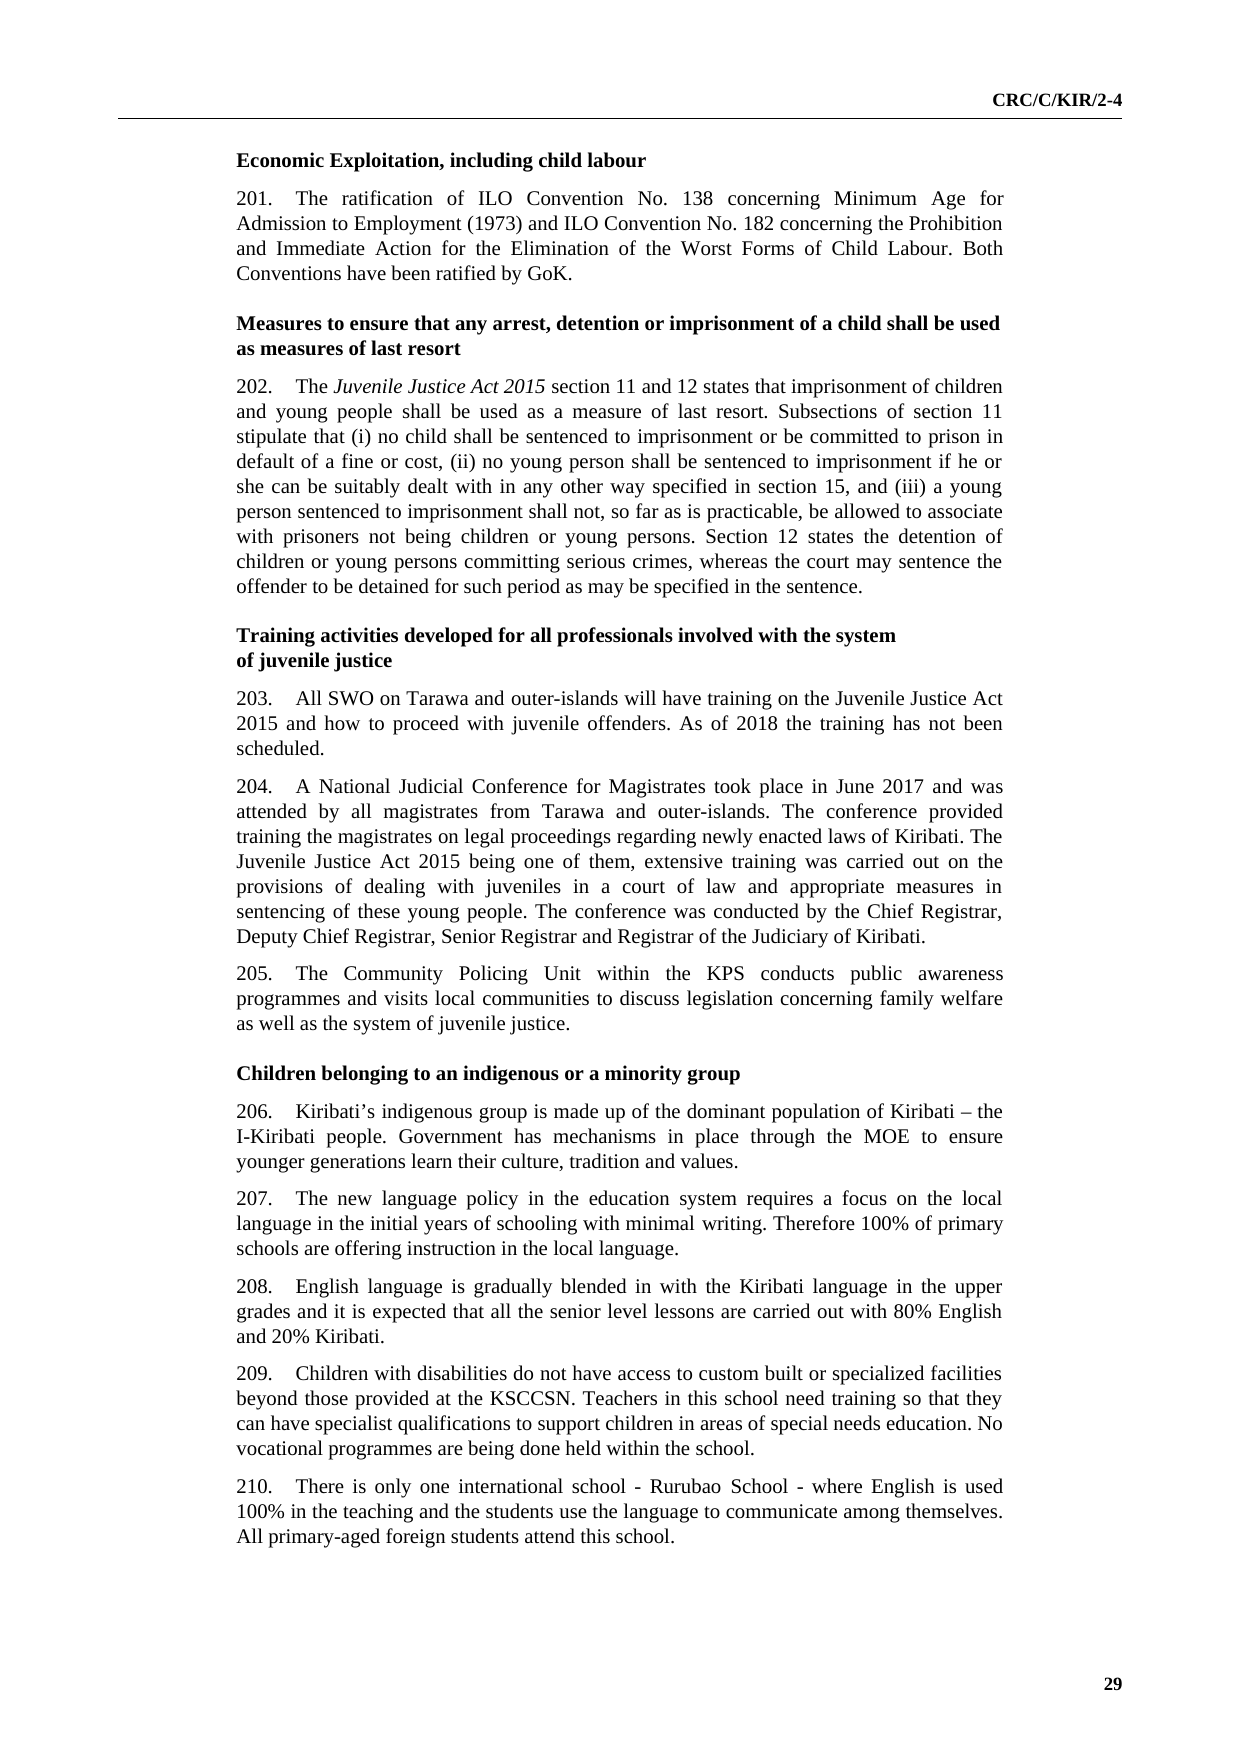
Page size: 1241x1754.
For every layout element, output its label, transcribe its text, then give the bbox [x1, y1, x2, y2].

text Measures to ensure that any arrest, detention or imprisonment of a child shall be used as measures of last resort [118, 310, 1004, 360]
text 204. A National Judicial Conference for Magistrates took place in June 2017 and was attended by all magistrates from Tarawa and outer-islands. The conference provided training the magistrates on legal proceedings regarding newly enacted laws of Kiribati. The Juvenile Justice Act 2015 being one of them, extensive training was carried out on the provisions of dealing with juveniles in a court of law and appropriate measures in sentencing of these young people. The conference was conducted by the Chief Registrar, Deputy Chief Registrar, Senior Registrar and Registrar of the Judiciary of Kiribati. [236, 773, 1004, 948]
text 210. There is only one international school - Rurubao School - where English is used 100% in the teaching and the students use the language to communicate among themselves. All primary-aged foreign students attend this school. [236, 1473, 1004, 1548]
text 206. Kiribati’s indigenous group is made up of the dominant population of Kiribati – the I-Kiribati people. Government has mechanisms in place through the MOE to ensure younger generations learn their culture, tradition and values. [236, 1098, 1004, 1173]
text 203. All SWO on Tarawa and outer-islands will have training on the Juvenile Justice Act 2015 and how to proceed with juvenile offenders. As of 2018 the training has not been scheduled. [236, 685, 1004, 760]
text Economic Exploitation, including child labour [118, 148, 1004, 173]
text 202. The Juvenile Justice Act 2015 section 11 and 12 states that imprisonment of children and young people shall be used as a measure of last resort. Subsections of section 11 stipulate that (i) no child shall be sentenced to imprisonment or be committed to prison in default of a fine or cost, (ii) no young person shall be sentenced to imprisonment if he or she can be suitably dealt with in any other way specified in section 15, and (iii) a young person sentenced to imprisonment shall not, so far as is practicable, be allowed to associate with prisoners not being children or young persons. Section 12 states the detention of children or young persons committing serious crimes, whereas the court may sentence the offender to be detained for such period as may be specified in the sentence. [236, 373, 1004, 598]
text 208. English language is gradually blended in with the Kiribati language in the upper grades and it is expected that all the senior level lessons are carried out with 80% English and 20% Kiribati. [236, 1273, 1004, 1348]
text 205. The Community Policing Unit within the KPS conducts public awareness programmes and visits local communities to discuss legislation concerning family welfare as well as the system of juvenile justice. [236, 960, 1004, 1035]
text 201. The ratification of ILO Convention No. 138 concerning Minimum Age for Admission to Employment (1973) and ILO Convention No. 182 concerning the Prohibition and Immediate Action for the Elimination of the Worst Forms of Child Labour. Both Conventions have been ratified by GoK. [236, 185, 1004, 285]
text 209. Children with disabilities do not have access to custom built or specialized facilities beyond those provided at the KSCCSN. Teachers in this school need training so that they can have specialist qualifications to support children in areas of special needs education. No vocational programmes are being done held within the school. [236, 1360, 1004, 1460]
text Training activities developed for all professionals involved with the system of juvenile justice [118, 623, 1004, 673]
text Children belonging to an indigenous or a minority group [118, 1060, 1004, 1085]
text 207. The new language policy in the education system requires a focus on the local language in the initial years of schooling with minimal writing. Therefore 100% of primary schools are offering instruction in the local language. [236, 1185, 1004, 1260]
